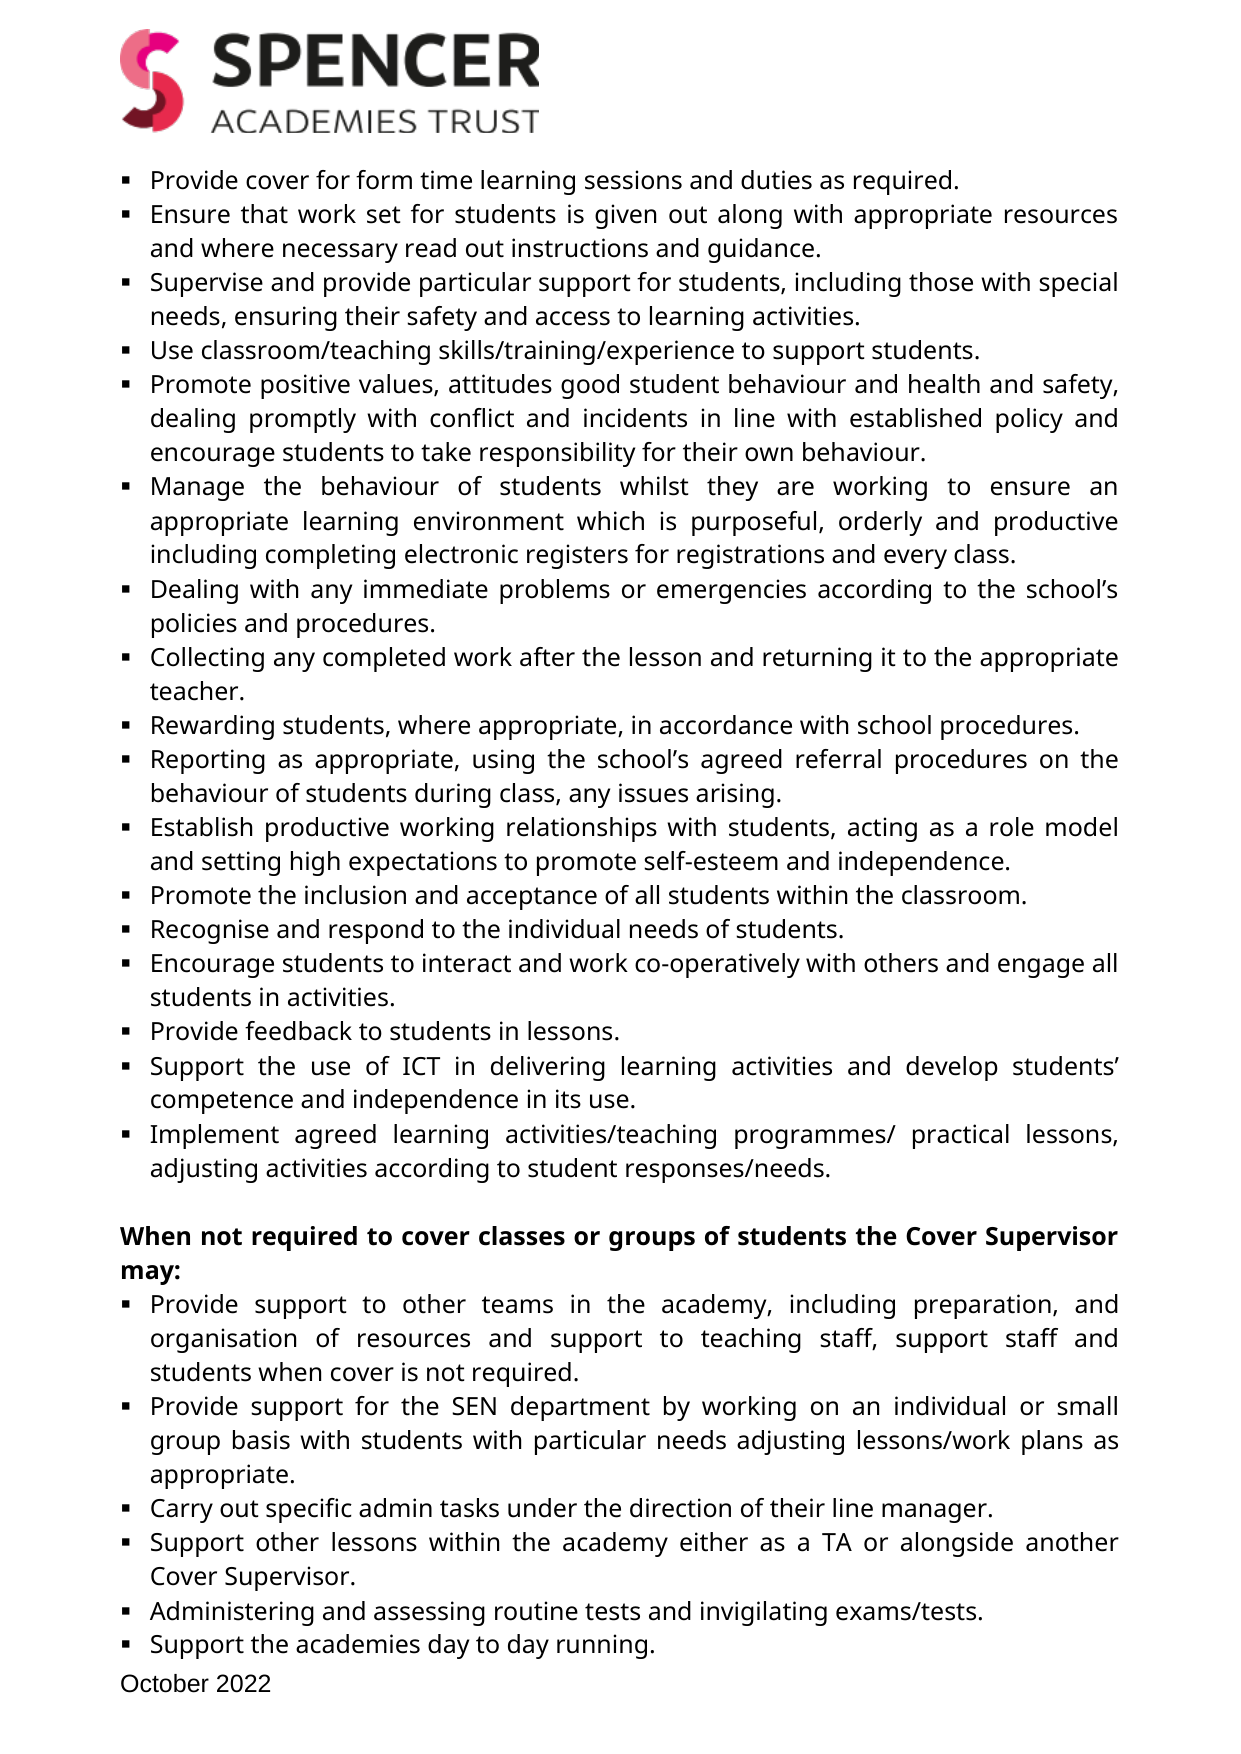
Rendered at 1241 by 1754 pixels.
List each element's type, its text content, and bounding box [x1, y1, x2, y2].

text When not required to cover classes or groups of students the Cover Supervisor may: [120, 1218, 1120, 1287]
list Support the academies day to day running. [120, 1627, 1120, 1661]
list Promote positive values, attitudes good student behaviour and health and safety, dealing promptly with conflict and incidents in line with established policy and encourage students to take responsibility for their own behaviour. [120, 367, 1120, 469]
list Support other lessons within the academy either as a TA or alongside another Cover Supervisor. [120, 1525, 1120, 1593]
list Promote the inclusion and acceptance of all students within the classroom. [120, 878, 1120, 912]
list Supervise and provide particular support for students, including those with special needs, ensuring their safety and access to learning activities. [120, 265, 1120, 333]
list Use classroom/teaching skills/training/experience to support students. [120, 333, 1120, 367]
list Rewarding students, where appropriate, in accordance with school procedures. [120, 707, 1120, 742]
list Encourage students to interact and work co-operatively with others and engage all students in activities. [120, 946, 1120, 1014]
list Support the use of ICT in delivering learning activities and develop students’ competence and independence in its use. [120, 1048, 1120, 1116]
list Collecting any completed work after the lesson and returning it to the appropriate teacher. [120, 639, 1120, 707]
list Carry out specific admin tasks under the direction of their line manager. [120, 1491, 1120, 1525]
list Manage the behaviour of students whilst they are working to ensure an appropriate learning environment which is purposeful, orderly and productive including completing electronic registers for registrations and every class. [120, 469, 1120, 571]
list Establish productive working relationships with students, acting as a role model and setting high expectations to promote self-esteem and independence. [120, 810, 1120, 878]
list Provide support for the SEN department by working on an individual or small group basis with students with particular needs adjusting lessons/work plans as appropriate. [120, 1389, 1120, 1491]
list Implement agreed learning activities/teaching programmes/ practical lessons, adjusting activities according to student responses/needs. [120, 1116, 1120, 1184]
list Ensure that work set for students is given out along with appropriate resources and where necessary read out instructions and guidance. [120, 197, 1120, 265]
list Provide feedback to students in lessons. [120, 1014, 1120, 1048]
list Dealing with any immediate problems or emergencies according to the school’s policies and procedures. [120, 571, 1120, 639]
list Recognise and respond to the individual needs of students. [120, 912, 1120, 946]
list Reporting as appropriate, using the school’s agreed referral procedures on the behaviour of students during class, any issues arising. [120, 742, 1120, 810]
list Provide support to other teams in the academy, including preparation, and organisation of resources and support to teaching staff, support staff and students when cover is not required. [120, 1287, 1120, 1389]
list Provide cover for form time learning sessions and duties as required. [120, 162, 1120, 197]
list Administering and assessing routine tests and invigilating exams/tests. [120, 1593, 1120, 1627]
